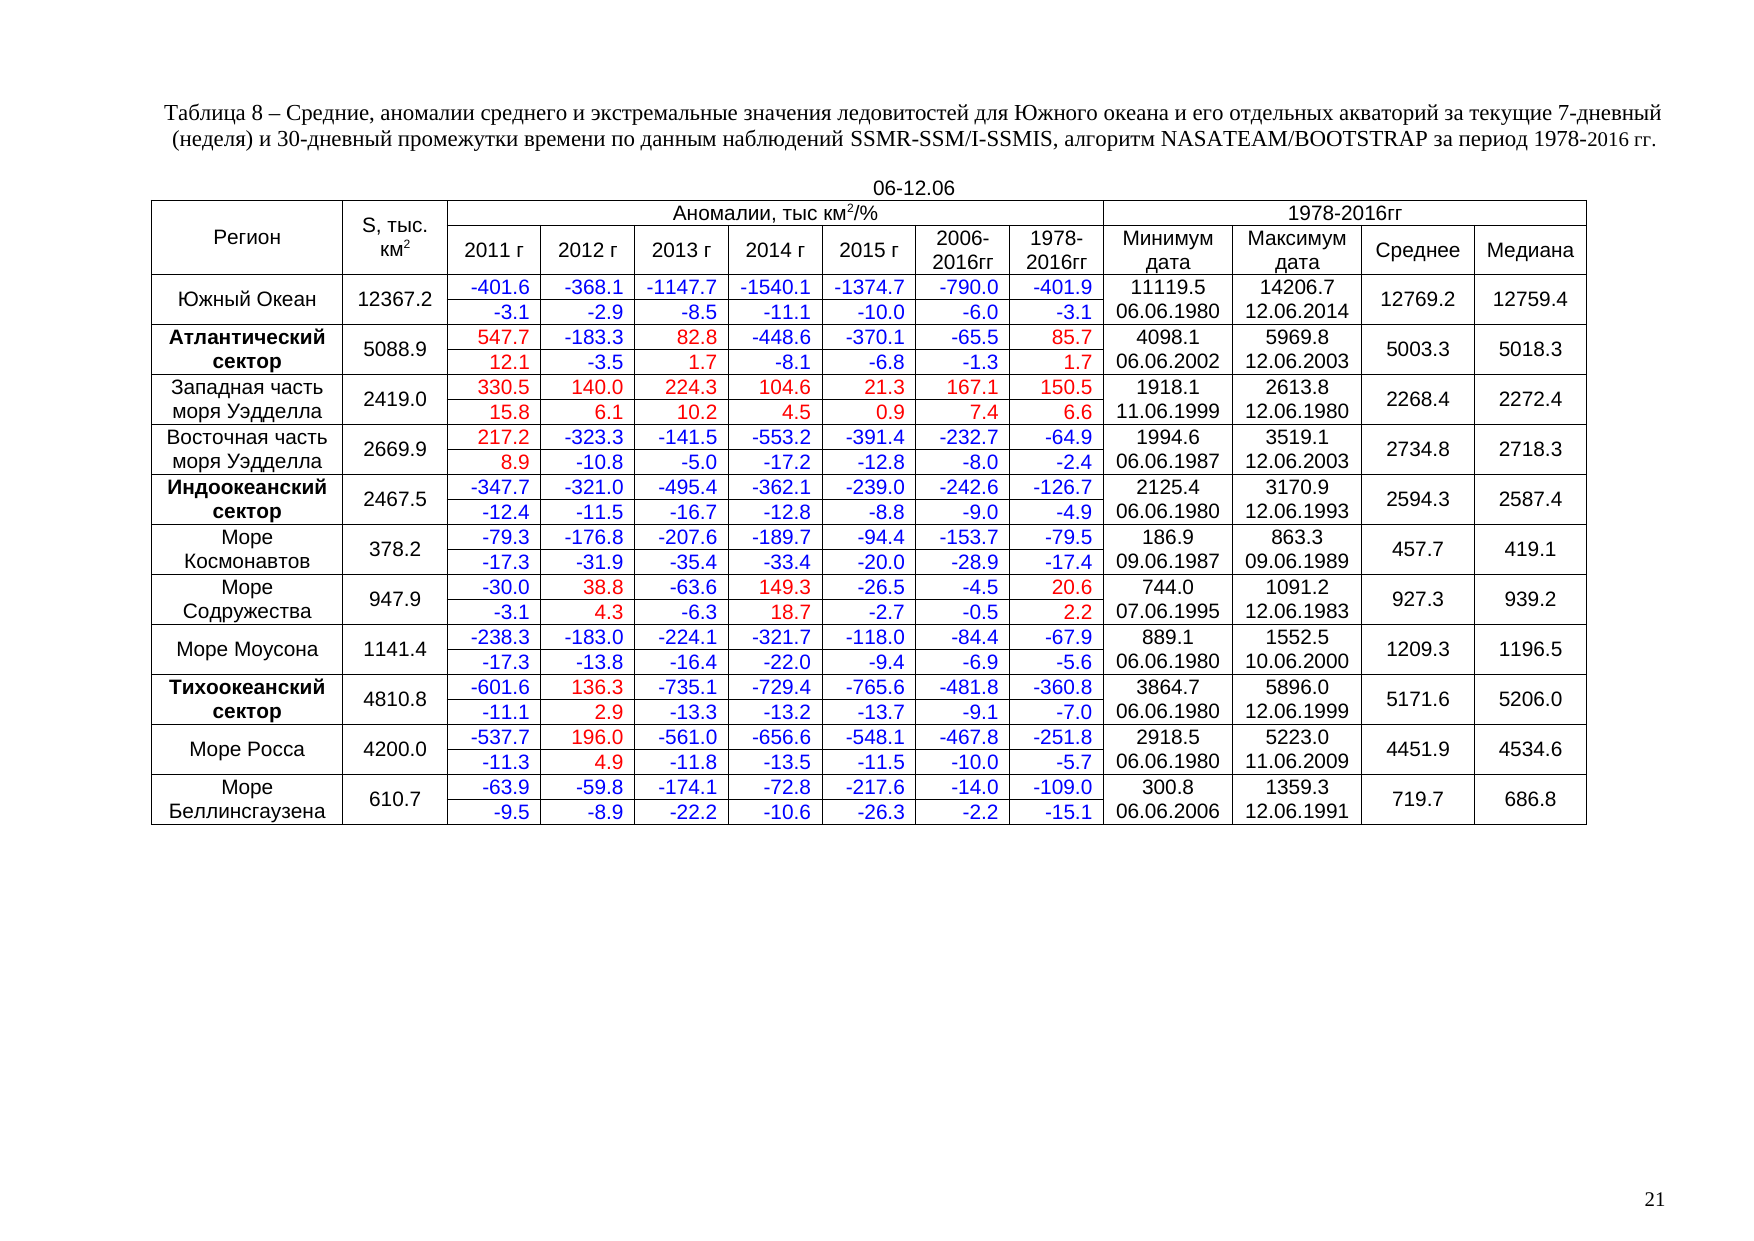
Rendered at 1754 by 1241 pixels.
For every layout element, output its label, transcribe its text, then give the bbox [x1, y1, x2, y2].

table_cell 2419.0 [343, 375, 447, 424]
table_cell 3170.9 12.06.1993 [1233, 475, 1361, 524]
table_cell -13.7 [823, 700, 915, 724]
table_cell -13.2 [729, 700, 822, 724]
table_cell -548.1 [823, 725, 915, 749]
table_cell -448.6 [729, 325, 822, 349]
table_cell -17.2 [729, 450, 822, 474]
table_cell -5.0 [635, 450, 728, 474]
table_cell 2006-2016гг [916, 226, 1009, 274]
table_cell 38.8 [541, 575, 634, 599]
table_cell -7.0 [1010, 700, 1103, 724]
table_cell 927.3 [1362, 575, 1474, 624]
table_cell -9.5 [448, 800, 540, 824]
table_cell -8.1 [729, 350, 822, 374]
table_cell -9.1 [916, 700, 1009, 724]
table_cell 863.3 09.06.1989 [1233, 525, 1361, 574]
table_cell -6.3 [635, 600, 728, 624]
table_cell -3.1 [1010, 300, 1103, 324]
table_cell Южный Океан [152, 275, 342, 324]
table_cell 1209.3 [1362, 625, 1474, 674]
table_cell -735.1 [635, 675, 728, 699]
table_cell -321.0 [541, 475, 634, 499]
table_cell -67.9 [1010, 625, 1103, 649]
table_cell -31.9 [541, 550, 634, 574]
table_cell -765.6 [823, 675, 915, 699]
table_cell -12.8 [823, 450, 915, 474]
table_cell -13.3 [635, 700, 728, 724]
table_cell -1374.7 [823, 275, 915, 299]
table_cell Среднее [1362, 226, 1474, 274]
table_cell 15.8 [448, 400, 540, 424]
table_cell -729.4 [729, 675, 822, 699]
table_cell 2272.4 [1475, 375, 1586, 424]
table_cell -391.4 [823, 425, 915, 449]
table_cell -59.8 [541, 775, 634, 799]
table_cell 4810.8 [343, 675, 447, 724]
table_cell 2918.5 06.06.1980 [1104, 725, 1232, 774]
table_cell 6.1 [541, 400, 634, 424]
table_cell 939.2 [1475, 575, 1586, 624]
table_cell 1918.1 11.06.1999 [1104, 375, 1232, 424]
table_cell 1359.3 12.06.1991 [1233, 775, 1361, 824]
table_cell -8.9 [541, 800, 634, 824]
table_cell -109.0 [1010, 775, 1103, 799]
table_cell 1552.5 10.06.2000 [1233, 625, 1361, 674]
table_cell -370.1 [823, 325, 915, 349]
table_cell -467.8 [916, 725, 1009, 749]
table_cell 8.9 [448, 450, 540, 474]
table_cell 2.9 [541, 700, 634, 724]
table_cell -2.2 [916, 800, 1009, 824]
table_cell -561.0 [635, 725, 728, 749]
table_cell -26.5 [823, 575, 915, 599]
table_cell 2012 г [541, 226, 634, 274]
table_cell -33.4 [729, 550, 822, 574]
table_cell Море Росса [152, 725, 342, 774]
table_cell 719.7 [1362, 775, 1474, 824]
table_cell -6.9 [916, 650, 1009, 674]
table_cell 1.7 [1010, 350, 1103, 374]
table_cell 300.8 06.06.2006 [1104, 775, 1232, 824]
table_cell Максимум дата [1233, 226, 1361, 274]
table_cell 12.1 [448, 350, 540, 374]
table_cell 6.6 [1010, 400, 1103, 424]
table_cell -495.4 [635, 475, 728, 499]
table_cell -63.6 [635, 575, 728, 599]
table_header 1978-2016гг [1104, 201, 1586, 225]
table_cell -11.1 [729, 300, 822, 324]
table_cell 4200.0 [343, 725, 447, 774]
table_cell Море Космонавтов [152, 525, 342, 574]
table_cell -790.0 [916, 275, 1009, 299]
table_cell -238.3 [448, 625, 540, 649]
table_cell 2594.3 [1362, 475, 1474, 524]
table_header Регион [152, 201, 342, 274]
table_cell -1.3 [916, 350, 1009, 374]
table_cell -362.1 [729, 475, 822, 499]
table_cell -12.8 [729, 500, 822, 524]
table_cell 1141.4 [343, 625, 447, 674]
table_cell Западная часть моря Уэдделла [152, 375, 342, 424]
table_cell -481.8 [916, 675, 1009, 699]
table_cell -26.3 [823, 800, 915, 824]
table_cell 14206.7 12.06.2014 [1233, 275, 1361, 324]
table_cell 5018.3 [1475, 325, 1586, 374]
table_cell 4.5 [729, 400, 822, 424]
table_cell -141.5 [635, 425, 728, 449]
table_cell -65.5 [916, 325, 1009, 349]
table_cell 18.7 [729, 600, 822, 624]
table_cell 1.7 [635, 350, 728, 374]
table_cell -9.4 [823, 650, 915, 674]
table_cell -239.0 [823, 475, 915, 499]
table_cell -11.1 [448, 700, 540, 724]
table_cell 3519.1 12.06.2003 [1233, 425, 1361, 474]
table_cell 2467.5 [343, 475, 447, 524]
table_cell -553.2 [729, 425, 822, 449]
table_cell 85.7 [1010, 325, 1103, 349]
table_cell -10.0 [823, 300, 915, 324]
table_cell -13.5 [729, 750, 822, 774]
table_cell 186.9 09.06.1987 [1104, 525, 1232, 574]
table_cell 2015 г [823, 226, 915, 274]
table_cell 2734.8 [1362, 425, 1474, 474]
table_cell -224.1 [635, 625, 728, 649]
table_cell 5896.0 12.06.1999 [1233, 675, 1361, 724]
table_cell -11.3 [448, 750, 540, 774]
table_cell 4.9 [541, 750, 634, 774]
table_cell -1147.7 [635, 275, 728, 299]
table_header S, тыс. км2 [343, 201, 447, 274]
table_cell Тихоокеанский сектор [152, 675, 342, 724]
table_cell 136.3 [541, 675, 634, 699]
table_cell 2011 г [448, 226, 540, 274]
text 06-12.06 [162, 176, 1665, 200]
table_cell 150.5 [1010, 375, 1103, 399]
table_cell Минимум дата [1104, 226, 1232, 274]
table_cell 5088.9 [343, 325, 447, 374]
table_cell -5.6 [1010, 650, 1103, 674]
table_cell 5223.0 11.06.2009 [1233, 725, 1361, 774]
table_cell 196.0 [541, 725, 634, 749]
table_cell -347.7 [448, 475, 540, 499]
table_cell 140.0 [541, 375, 634, 399]
table_cell 167.1 [916, 375, 1009, 399]
table_cell Восточная часть моря Уэдделла [152, 425, 342, 474]
table_cell 4098.1 06.06.2002 [1104, 325, 1232, 374]
table_cell -321.7 [729, 625, 822, 649]
table_cell 1978-2016гг [1010, 226, 1103, 274]
table_cell -242.6 [916, 475, 1009, 499]
table_cell -251.8 [1010, 725, 1103, 749]
table_cell 12759.4 [1475, 275, 1586, 324]
table_cell 5206.0 [1475, 675, 1586, 724]
table_cell -11.8 [635, 750, 728, 774]
table_cell -118.0 [823, 625, 915, 649]
table_cell -13.8 [541, 650, 634, 674]
table_cell -601.6 [448, 675, 540, 699]
table_cell Море Содружества [152, 575, 342, 624]
table_cell Море Беллинсгаузена [152, 775, 342, 824]
table_cell -2.9 [541, 300, 634, 324]
table_cell 7.4 [916, 400, 1009, 424]
table_cell 217.2 [448, 425, 540, 449]
table_cell 457.7 [1362, 525, 1474, 574]
table_cell -656.6 [729, 725, 822, 749]
table_cell -3.5 [541, 350, 634, 374]
table_cell -4.5 [916, 575, 1009, 599]
table_cell -10.0 [916, 750, 1009, 774]
table_cell 5171.6 [1362, 675, 1474, 724]
table_cell 2013 г [635, 226, 728, 274]
table_cell -10.6 [729, 800, 822, 824]
table_cell 744.0 07.06.1995 [1104, 575, 1232, 624]
table_cell 3864.7 06.06.1980 [1104, 675, 1232, 724]
table_cell -360.8 [1010, 675, 1103, 699]
table_cell -8.0 [916, 450, 1009, 474]
table_cell 547.7 [448, 325, 540, 349]
table_cell -17.3 [448, 650, 540, 674]
table_cell -0.5 [916, 600, 1009, 624]
table_cell 2669.9 [343, 425, 447, 474]
table_cell -10.8 [541, 450, 634, 474]
table_cell -9.0 [916, 500, 1009, 524]
table_cell -20.0 [823, 550, 915, 574]
table_cell -126.7 [1010, 475, 1103, 499]
table_cell Атлантический сектор [152, 325, 342, 374]
table_cell -28.9 [916, 550, 1009, 574]
table_cell -30.0 [448, 575, 540, 599]
table_cell -3.1 [448, 300, 540, 324]
table_cell 104.6 [729, 375, 822, 399]
table_cell -79.3 [448, 525, 540, 549]
table_cell Медиана [1475, 226, 1586, 274]
table_cell 947.9 [343, 575, 447, 624]
table_cell -6.8 [823, 350, 915, 374]
table_cell -16.4 [635, 650, 728, 674]
table_header Аномалии, тыс км2/% [448, 201, 1103, 225]
table_cell -8.5 [635, 300, 728, 324]
table_cell -17.4 [1010, 550, 1103, 574]
table_cell 330.5 [448, 375, 540, 399]
table_cell 4534.6 [1475, 725, 1586, 774]
table_cell -401.9 [1010, 275, 1103, 299]
table_cell -94.4 [823, 525, 915, 549]
table_cell Море Моусона [152, 625, 342, 674]
table_cell 1196.5 [1475, 625, 1586, 674]
table_cell 4.3 [541, 600, 634, 624]
table_cell -84.4 [916, 625, 1009, 649]
table_cell 1994.6 06.06.1987 [1104, 425, 1232, 474]
table_cell 1091.2 12.06.1983 [1233, 575, 1361, 624]
table_cell -22.0 [729, 650, 822, 674]
table_cell 12367.2 [343, 275, 447, 324]
table_cell -232.7 [916, 425, 1009, 449]
table_cell -79.5 [1010, 525, 1103, 549]
table_cell -183.3 [541, 325, 634, 349]
table_cell 2125.4 06.06.1980 [1104, 475, 1232, 524]
table_cell -14.0 [916, 775, 1009, 799]
table_cell 11119.5 06.06.1980 [1104, 275, 1232, 324]
table_cell -1540.1 [729, 275, 822, 299]
table_cell 2613.8 12.06.1980 [1233, 375, 1361, 424]
table_cell 2014 г [729, 226, 822, 274]
table_cell -17.3 [448, 550, 540, 574]
table_cell -35.4 [635, 550, 728, 574]
table_cell 889.1 06.06.1980 [1104, 625, 1232, 674]
table_cell -11.5 [541, 500, 634, 524]
table_cell -2.4 [1010, 450, 1103, 474]
table_cell -22.2 [635, 800, 728, 824]
table_cell 610.7 [343, 775, 447, 824]
table_cell -537.7 [448, 725, 540, 749]
table_cell 5003.3 [1362, 325, 1474, 374]
table_cell 378.2 [343, 525, 447, 574]
table_cell -72.8 [729, 775, 822, 799]
table_cell -207.6 [635, 525, 728, 549]
table_cell -15.1 [1010, 800, 1103, 824]
table_cell 149.3 [729, 575, 822, 599]
table_cell 419.1 [1475, 525, 1586, 574]
table_cell -189.7 [729, 525, 822, 549]
table_cell -63.9 [448, 775, 540, 799]
table_cell -323.3 [541, 425, 634, 449]
table_cell -8.8 [823, 500, 915, 524]
table_cell -183.0 [541, 625, 634, 649]
table_cell 2.2 [1010, 600, 1103, 624]
text Таблица 8 – Средние, аномалии среднего и экстремальные значения ледовитостей для Южного океана и его отдельных акваторий за текущие 7-дневный (неделя) и 30-дневный промежутки времени по данным наблюдений SSMR-SSM/I-SSMIS, алгоритм NASATEAM/BOOTSTRAP за период 1978-2016 гг. [162, 99, 1665, 152]
table_cell -12.4 [448, 500, 540, 524]
table_cell 21.3 [823, 375, 915, 399]
table_cell 2587.4 [1475, 475, 1586, 524]
table_cell -401.6 [448, 275, 540, 299]
table_cell 0.9 [823, 400, 915, 424]
table_cell 20.6 [1010, 575, 1103, 599]
table_cell 10.2 [635, 400, 728, 424]
table_cell 82.8 [635, 325, 728, 349]
table_cell Индоокеанский сектор [152, 475, 342, 524]
table_cell -16.7 [635, 500, 728, 524]
table_cell -11.5 [823, 750, 915, 774]
table_cell -64.9 [1010, 425, 1103, 449]
table_cell -4.9 [1010, 500, 1103, 524]
table_cell -153.7 [916, 525, 1009, 549]
table_cell 5969.8 12.06.2003 [1233, 325, 1361, 374]
table_cell -2.7 [823, 600, 915, 624]
table_cell 686.8 [1475, 775, 1586, 824]
table_cell -176.8 [541, 525, 634, 549]
table_cell -368.1 [541, 275, 634, 299]
table_cell 12769.2 [1362, 275, 1474, 324]
table_cell -174.1 [635, 775, 728, 799]
table_cell -5.7 [1010, 750, 1103, 774]
table_cell -6.0 [916, 300, 1009, 324]
table_cell 224.3 [635, 375, 728, 399]
table_cell 4451.9 [1362, 725, 1474, 774]
table_cell -3.1 [448, 600, 540, 624]
table_cell 2268.4 [1362, 375, 1474, 424]
table_cell 2718.3 [1475, 425, 1586, 474]
table_cell -217.6 [823, 775, 915, 799]
